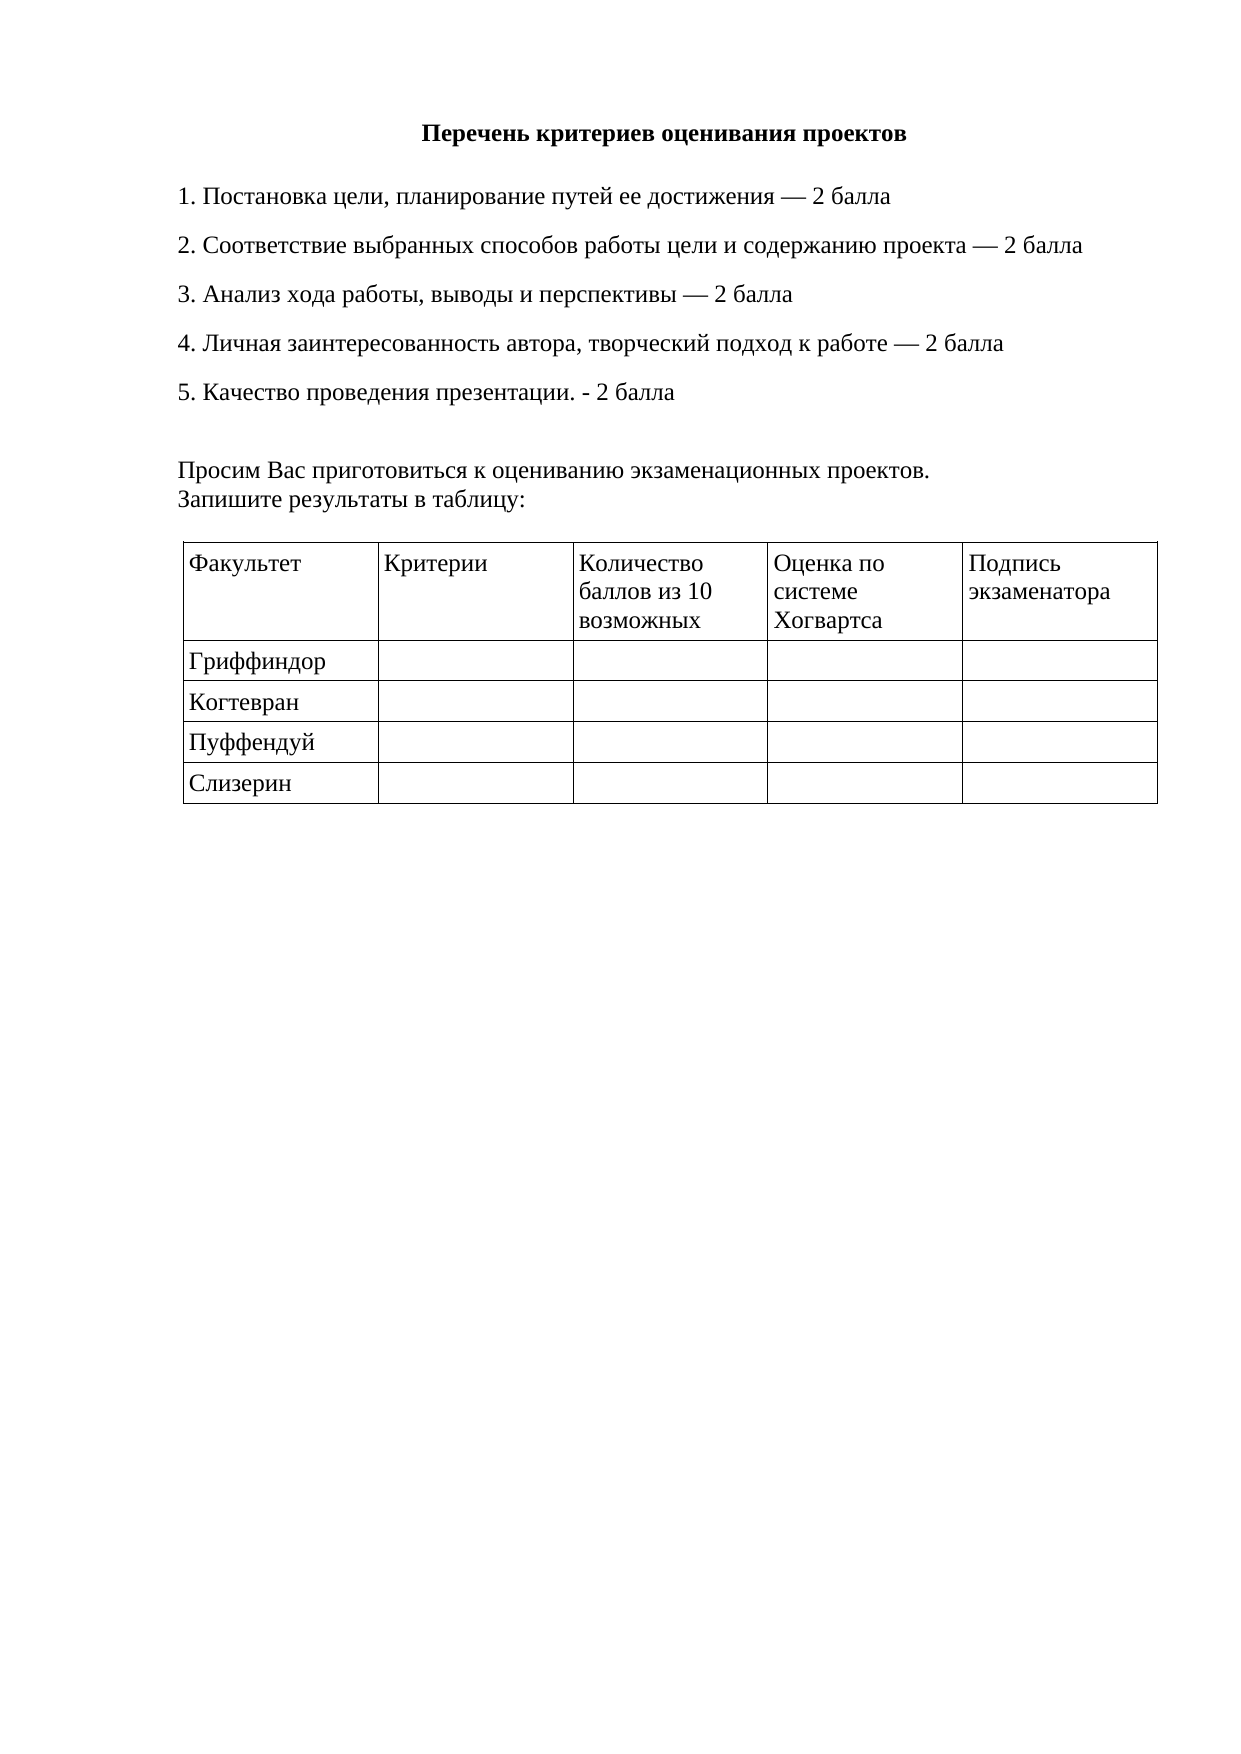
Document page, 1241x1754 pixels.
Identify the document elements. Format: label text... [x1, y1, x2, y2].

table_cell [574, 763, 767, 803]
table_cell [768, 681, 962, 721]
table_cell [963, 763, 1157, 803]
text Запишите результаты в таблицу: [177, 484, 1152, 513]
table_cell Когтевран [184, 681, 378, 721]
table_cell [574, 641, 767, 680]
text Перечень критериев оценивания проектов [177, 118, 1152, 147]
table_header Факультет [184, 543, 378, 640]
table_cell [768, 722, 962, 762]
table_cell Слизерин [184, 763, 378, 803]
text 5. Качество проведения презентации. - 2 балла [177, 377, 1152, 406]
table_header Оценка по системе Хогвартса [768, 543, 962, 640]
table_cell [768, 641, 962, 680]
text 3. Анализ хода работы, выводы и перспективы — 2 балла [177, 279, 1152, 308]
table_cell [574, 722, 767, 762]
table_cell [379, 681, 573, 721]
table_cell [963, 641, 1157, 680]
table_cell Пуффендуй [184, 722, 378, 762]
table_header Критерии [379, 543, 573, 640]
table_cell Гриффиндор [184, 641, 378, 680]
text 4. Личная заинтересованность автора, творческий подход к работе — 2 балла [177, 328, 1152, 357]
table_header Подпись экзаменатора [963, 543, 1157, 640]
table_cell [574, 681, 767, 721]
table_cell [379, 722, 573, 762]
text Просим Вас приготовиться к оцениванию экзаменационных проектов. [177, 455, 1152, 484]
table_cell [768, 763, 962, 803]
text 2. Соответствие выбранных способов работы цели и содержанию проекта — 2 балла [177, 230, 1152, 259]
table_header Количество баллов из 10 возможных [574, 543, 767, 640]
table_cell [379, 763, 573, 803]
table_cell [379, 641, 573, 680]
table_cell [963, 681, 1157, 721]
text 1. Постановка цели, планирование путей ее достижения — 2 балла [177, 181, 1152, 210]
table_cell [963, 722, 1157, 762]
